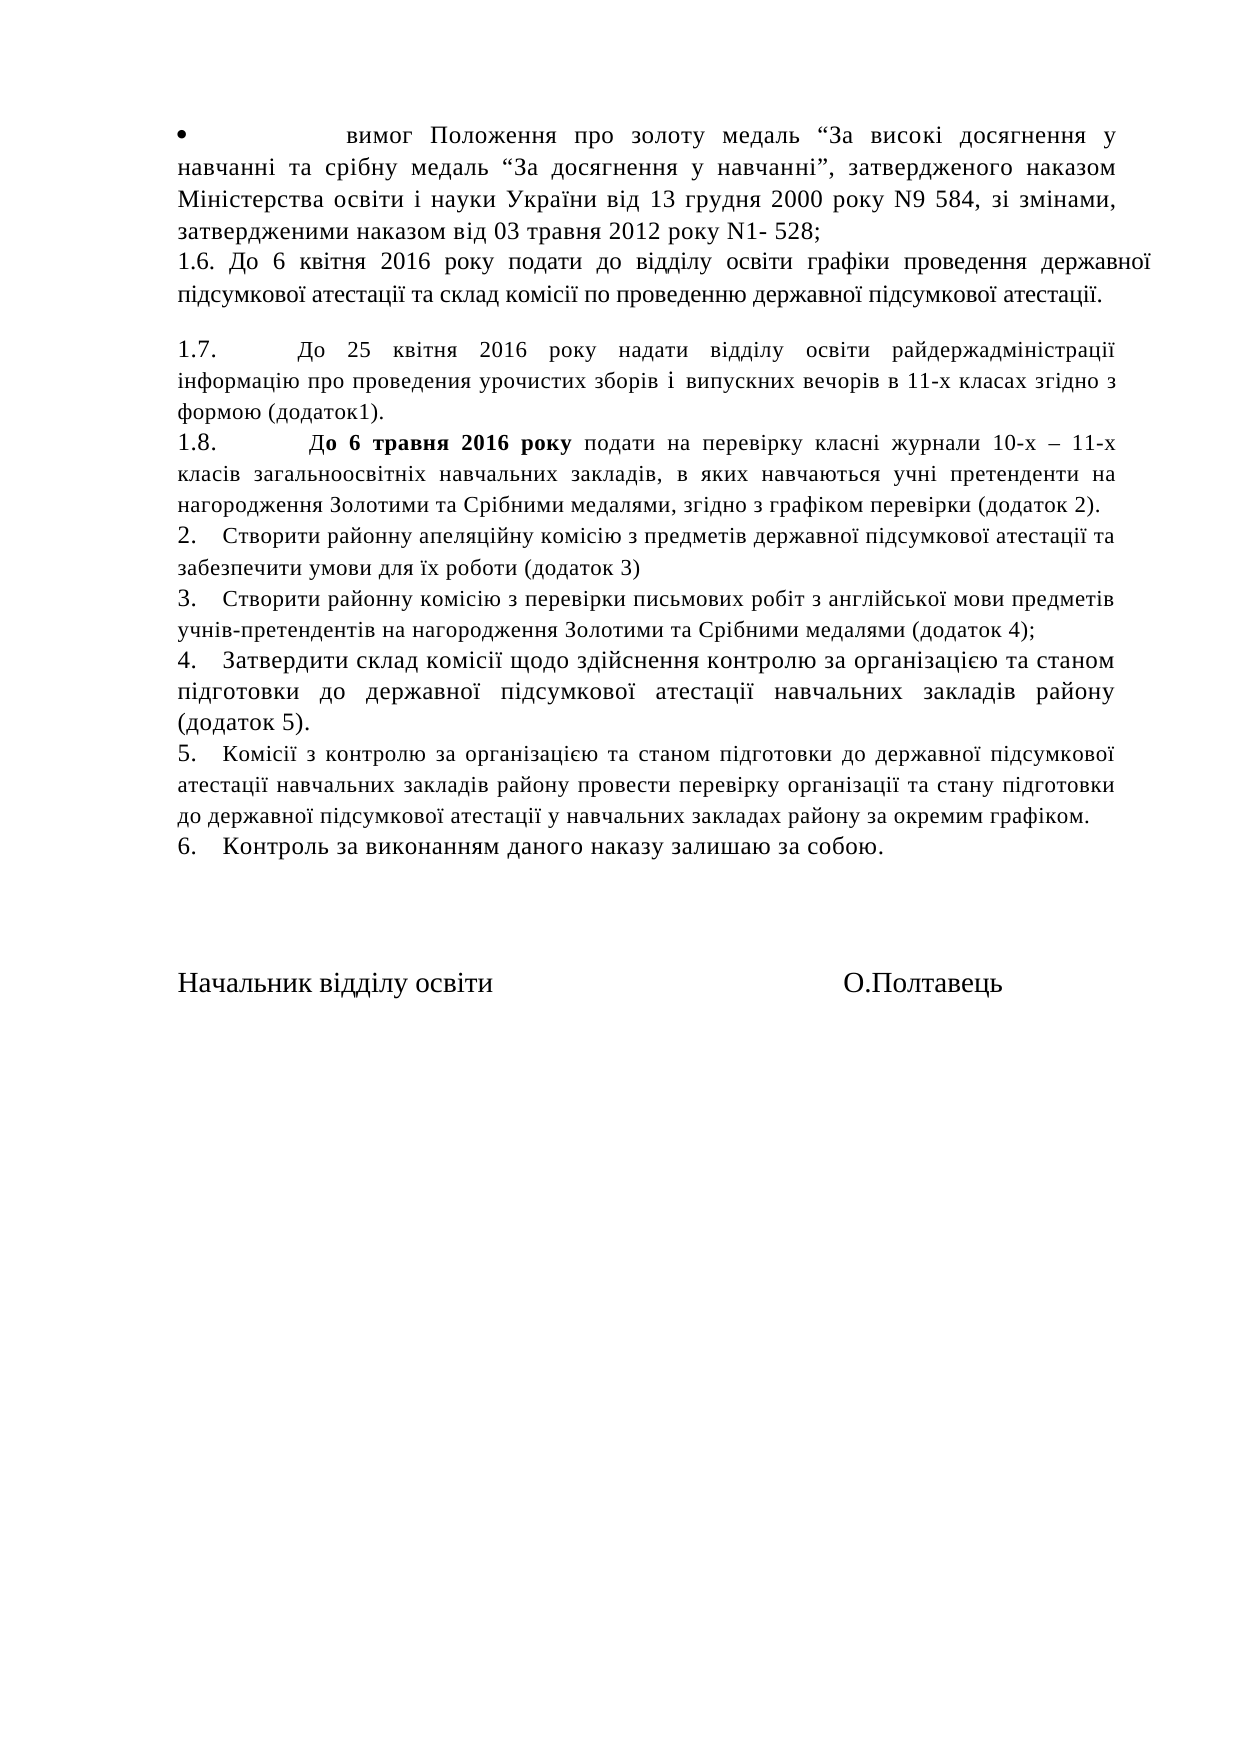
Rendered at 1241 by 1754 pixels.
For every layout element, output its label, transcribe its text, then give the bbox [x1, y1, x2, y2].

list До 6 травня 2016 року подати на перевірку класні журнали 10-х – 11-х класів загальноосвітніх навчальних закладів, в яких навчаються учні претенденти на нагородження Золотими та Срібними медалями, згідно з графіком перевірки (додаток 2). [177, 426, 1116, 519]
text 1.6. До 6 квітня 2016 року подати до відділу освіти графіки проведення державної підсумкової атестації та склад комісії по проведенню державної підсумкової атестації. [177, 246, 1152, 308]
list Створити районну комісію з перевірки письмових робіт з англійської мови предметів учнів-претендентів на нагородження Золотими та Срібними медалями (додаток 4); [177, 581, 1116, 643]
list вимог Положення про золоту медаль “За високі досягнення у навчанні та срібну медаль “За досягнення у навчанні”, затвердженого наказом Міністерства освіти і науки України від 13 грудня 2000 року N9 584, зі змінами, затвердженими наказом від 03 травня 2012 року N1- 528; [177, 118, 1116, 246]
list Створити районну апеляційну комісію з предметів державної підсумкової атестації та забезпечити умови для їх роботи (додаток 3) [177, 519, 1116, 581]
text Начальник відділу освіти О.Полтавець [177, 966, 1152, 999]
list До 25 квітня 2016 року надати відділу освіти райдержадміністрації інформацію про проведения урочистих зборів і випускних вечорів в 11-х класах згідно з формою (додаток1). [177, 333, 1116, 426]
list Контроль за виконанням даного наказу залишаю за собою. [177, 829, 1116, 861]
list Комісії з контролю за організацією та станом підготовки до державної підсумкової атестації навчальних закладів району провести перевірку організації та стану підготовки до державної підсумкової атестації у навчальних закладах району за окремим графіком. [177, 736, 1116, 829]
list Затвердити склад комісії щодо здійснення контролю за організацією та станом підготовки до державної підсумкової атестації навчальних закладів району (додаток 5). [177, 643, 1116, 736]
